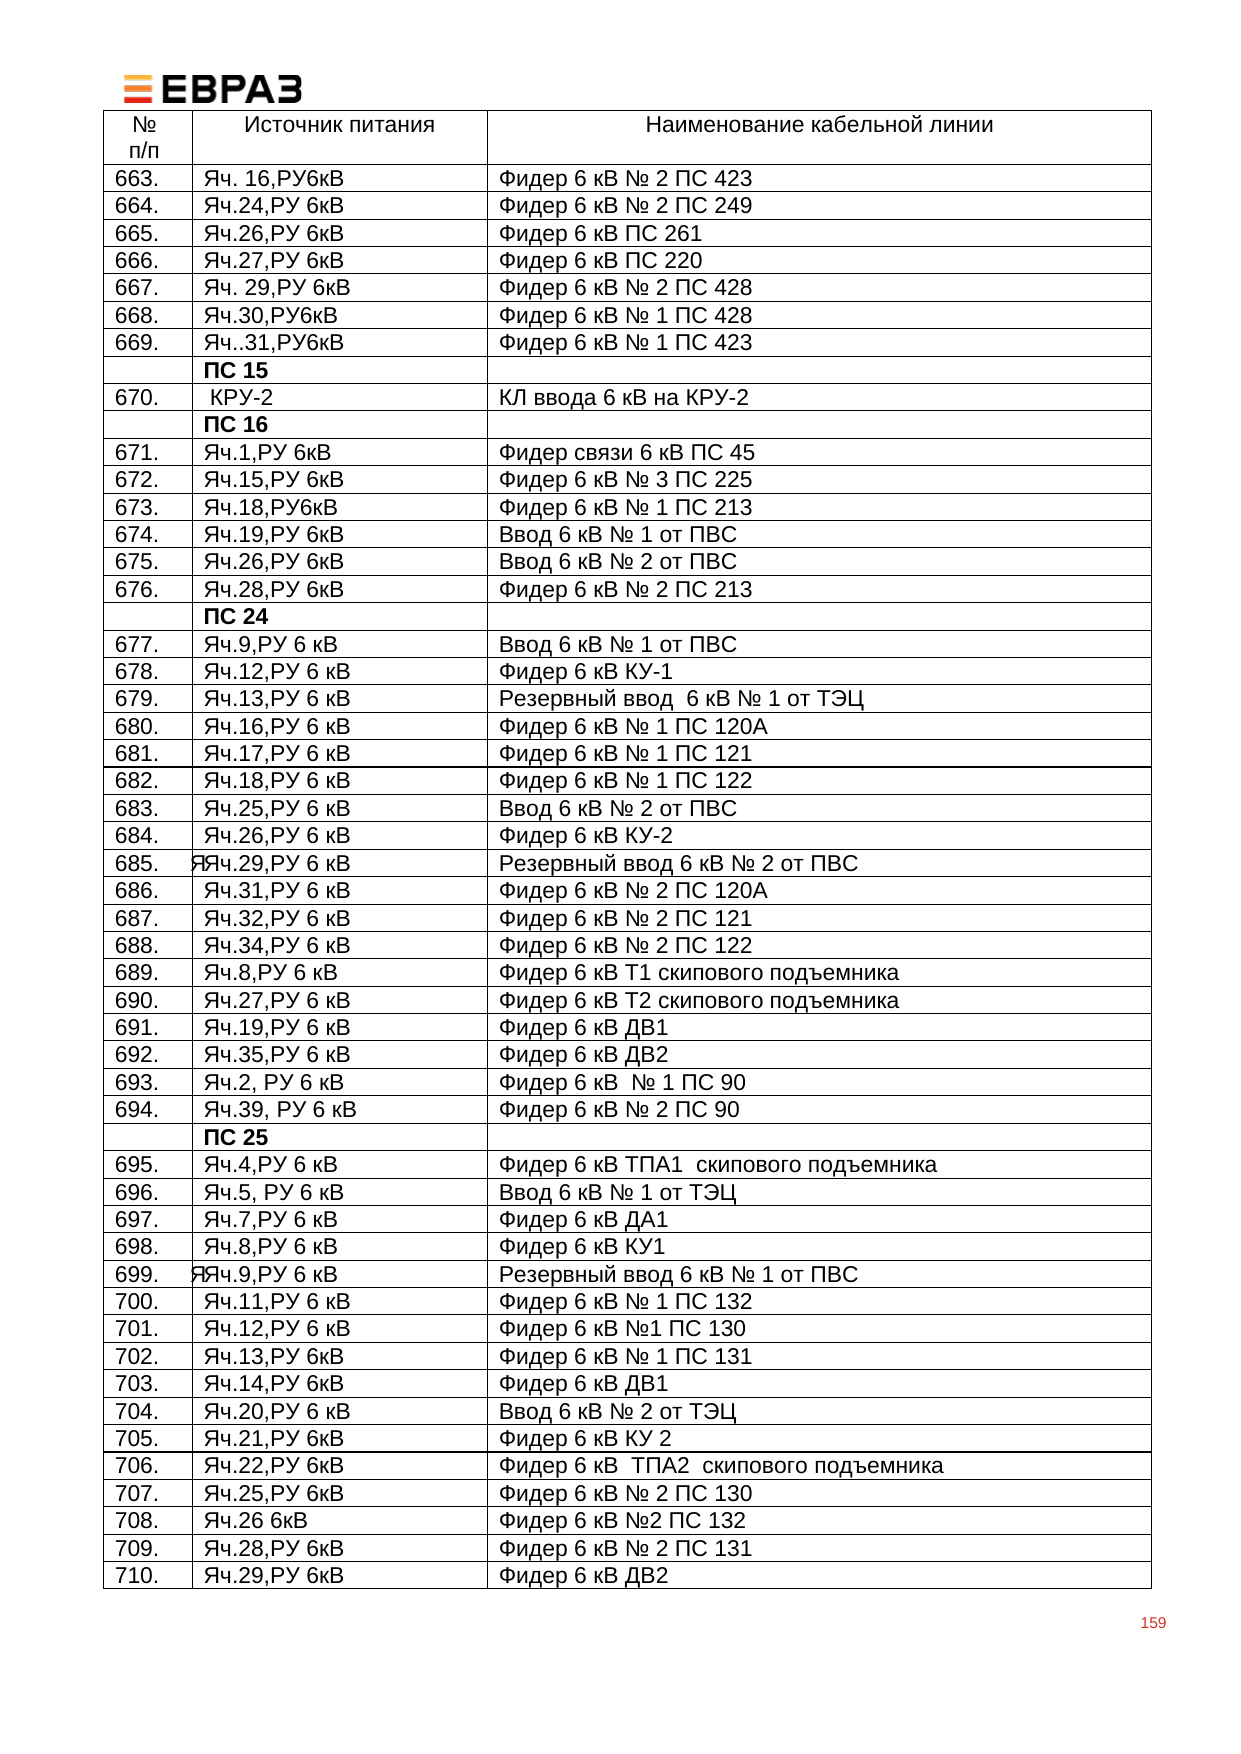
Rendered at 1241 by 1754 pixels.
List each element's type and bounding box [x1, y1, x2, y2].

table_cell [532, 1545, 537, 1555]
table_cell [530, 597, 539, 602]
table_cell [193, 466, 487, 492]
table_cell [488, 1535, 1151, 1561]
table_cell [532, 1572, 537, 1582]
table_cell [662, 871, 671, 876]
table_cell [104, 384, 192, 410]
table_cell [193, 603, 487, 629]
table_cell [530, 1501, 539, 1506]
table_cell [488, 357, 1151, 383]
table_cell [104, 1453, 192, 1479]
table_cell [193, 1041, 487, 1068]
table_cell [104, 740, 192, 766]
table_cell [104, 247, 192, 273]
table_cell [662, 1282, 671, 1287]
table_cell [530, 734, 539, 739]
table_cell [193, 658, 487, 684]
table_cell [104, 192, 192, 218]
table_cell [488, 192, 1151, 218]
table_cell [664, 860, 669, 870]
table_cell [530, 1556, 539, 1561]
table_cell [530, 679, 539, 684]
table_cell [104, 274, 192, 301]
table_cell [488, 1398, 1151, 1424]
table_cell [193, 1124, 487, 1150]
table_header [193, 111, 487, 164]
picture [124, 75, 302, 103]
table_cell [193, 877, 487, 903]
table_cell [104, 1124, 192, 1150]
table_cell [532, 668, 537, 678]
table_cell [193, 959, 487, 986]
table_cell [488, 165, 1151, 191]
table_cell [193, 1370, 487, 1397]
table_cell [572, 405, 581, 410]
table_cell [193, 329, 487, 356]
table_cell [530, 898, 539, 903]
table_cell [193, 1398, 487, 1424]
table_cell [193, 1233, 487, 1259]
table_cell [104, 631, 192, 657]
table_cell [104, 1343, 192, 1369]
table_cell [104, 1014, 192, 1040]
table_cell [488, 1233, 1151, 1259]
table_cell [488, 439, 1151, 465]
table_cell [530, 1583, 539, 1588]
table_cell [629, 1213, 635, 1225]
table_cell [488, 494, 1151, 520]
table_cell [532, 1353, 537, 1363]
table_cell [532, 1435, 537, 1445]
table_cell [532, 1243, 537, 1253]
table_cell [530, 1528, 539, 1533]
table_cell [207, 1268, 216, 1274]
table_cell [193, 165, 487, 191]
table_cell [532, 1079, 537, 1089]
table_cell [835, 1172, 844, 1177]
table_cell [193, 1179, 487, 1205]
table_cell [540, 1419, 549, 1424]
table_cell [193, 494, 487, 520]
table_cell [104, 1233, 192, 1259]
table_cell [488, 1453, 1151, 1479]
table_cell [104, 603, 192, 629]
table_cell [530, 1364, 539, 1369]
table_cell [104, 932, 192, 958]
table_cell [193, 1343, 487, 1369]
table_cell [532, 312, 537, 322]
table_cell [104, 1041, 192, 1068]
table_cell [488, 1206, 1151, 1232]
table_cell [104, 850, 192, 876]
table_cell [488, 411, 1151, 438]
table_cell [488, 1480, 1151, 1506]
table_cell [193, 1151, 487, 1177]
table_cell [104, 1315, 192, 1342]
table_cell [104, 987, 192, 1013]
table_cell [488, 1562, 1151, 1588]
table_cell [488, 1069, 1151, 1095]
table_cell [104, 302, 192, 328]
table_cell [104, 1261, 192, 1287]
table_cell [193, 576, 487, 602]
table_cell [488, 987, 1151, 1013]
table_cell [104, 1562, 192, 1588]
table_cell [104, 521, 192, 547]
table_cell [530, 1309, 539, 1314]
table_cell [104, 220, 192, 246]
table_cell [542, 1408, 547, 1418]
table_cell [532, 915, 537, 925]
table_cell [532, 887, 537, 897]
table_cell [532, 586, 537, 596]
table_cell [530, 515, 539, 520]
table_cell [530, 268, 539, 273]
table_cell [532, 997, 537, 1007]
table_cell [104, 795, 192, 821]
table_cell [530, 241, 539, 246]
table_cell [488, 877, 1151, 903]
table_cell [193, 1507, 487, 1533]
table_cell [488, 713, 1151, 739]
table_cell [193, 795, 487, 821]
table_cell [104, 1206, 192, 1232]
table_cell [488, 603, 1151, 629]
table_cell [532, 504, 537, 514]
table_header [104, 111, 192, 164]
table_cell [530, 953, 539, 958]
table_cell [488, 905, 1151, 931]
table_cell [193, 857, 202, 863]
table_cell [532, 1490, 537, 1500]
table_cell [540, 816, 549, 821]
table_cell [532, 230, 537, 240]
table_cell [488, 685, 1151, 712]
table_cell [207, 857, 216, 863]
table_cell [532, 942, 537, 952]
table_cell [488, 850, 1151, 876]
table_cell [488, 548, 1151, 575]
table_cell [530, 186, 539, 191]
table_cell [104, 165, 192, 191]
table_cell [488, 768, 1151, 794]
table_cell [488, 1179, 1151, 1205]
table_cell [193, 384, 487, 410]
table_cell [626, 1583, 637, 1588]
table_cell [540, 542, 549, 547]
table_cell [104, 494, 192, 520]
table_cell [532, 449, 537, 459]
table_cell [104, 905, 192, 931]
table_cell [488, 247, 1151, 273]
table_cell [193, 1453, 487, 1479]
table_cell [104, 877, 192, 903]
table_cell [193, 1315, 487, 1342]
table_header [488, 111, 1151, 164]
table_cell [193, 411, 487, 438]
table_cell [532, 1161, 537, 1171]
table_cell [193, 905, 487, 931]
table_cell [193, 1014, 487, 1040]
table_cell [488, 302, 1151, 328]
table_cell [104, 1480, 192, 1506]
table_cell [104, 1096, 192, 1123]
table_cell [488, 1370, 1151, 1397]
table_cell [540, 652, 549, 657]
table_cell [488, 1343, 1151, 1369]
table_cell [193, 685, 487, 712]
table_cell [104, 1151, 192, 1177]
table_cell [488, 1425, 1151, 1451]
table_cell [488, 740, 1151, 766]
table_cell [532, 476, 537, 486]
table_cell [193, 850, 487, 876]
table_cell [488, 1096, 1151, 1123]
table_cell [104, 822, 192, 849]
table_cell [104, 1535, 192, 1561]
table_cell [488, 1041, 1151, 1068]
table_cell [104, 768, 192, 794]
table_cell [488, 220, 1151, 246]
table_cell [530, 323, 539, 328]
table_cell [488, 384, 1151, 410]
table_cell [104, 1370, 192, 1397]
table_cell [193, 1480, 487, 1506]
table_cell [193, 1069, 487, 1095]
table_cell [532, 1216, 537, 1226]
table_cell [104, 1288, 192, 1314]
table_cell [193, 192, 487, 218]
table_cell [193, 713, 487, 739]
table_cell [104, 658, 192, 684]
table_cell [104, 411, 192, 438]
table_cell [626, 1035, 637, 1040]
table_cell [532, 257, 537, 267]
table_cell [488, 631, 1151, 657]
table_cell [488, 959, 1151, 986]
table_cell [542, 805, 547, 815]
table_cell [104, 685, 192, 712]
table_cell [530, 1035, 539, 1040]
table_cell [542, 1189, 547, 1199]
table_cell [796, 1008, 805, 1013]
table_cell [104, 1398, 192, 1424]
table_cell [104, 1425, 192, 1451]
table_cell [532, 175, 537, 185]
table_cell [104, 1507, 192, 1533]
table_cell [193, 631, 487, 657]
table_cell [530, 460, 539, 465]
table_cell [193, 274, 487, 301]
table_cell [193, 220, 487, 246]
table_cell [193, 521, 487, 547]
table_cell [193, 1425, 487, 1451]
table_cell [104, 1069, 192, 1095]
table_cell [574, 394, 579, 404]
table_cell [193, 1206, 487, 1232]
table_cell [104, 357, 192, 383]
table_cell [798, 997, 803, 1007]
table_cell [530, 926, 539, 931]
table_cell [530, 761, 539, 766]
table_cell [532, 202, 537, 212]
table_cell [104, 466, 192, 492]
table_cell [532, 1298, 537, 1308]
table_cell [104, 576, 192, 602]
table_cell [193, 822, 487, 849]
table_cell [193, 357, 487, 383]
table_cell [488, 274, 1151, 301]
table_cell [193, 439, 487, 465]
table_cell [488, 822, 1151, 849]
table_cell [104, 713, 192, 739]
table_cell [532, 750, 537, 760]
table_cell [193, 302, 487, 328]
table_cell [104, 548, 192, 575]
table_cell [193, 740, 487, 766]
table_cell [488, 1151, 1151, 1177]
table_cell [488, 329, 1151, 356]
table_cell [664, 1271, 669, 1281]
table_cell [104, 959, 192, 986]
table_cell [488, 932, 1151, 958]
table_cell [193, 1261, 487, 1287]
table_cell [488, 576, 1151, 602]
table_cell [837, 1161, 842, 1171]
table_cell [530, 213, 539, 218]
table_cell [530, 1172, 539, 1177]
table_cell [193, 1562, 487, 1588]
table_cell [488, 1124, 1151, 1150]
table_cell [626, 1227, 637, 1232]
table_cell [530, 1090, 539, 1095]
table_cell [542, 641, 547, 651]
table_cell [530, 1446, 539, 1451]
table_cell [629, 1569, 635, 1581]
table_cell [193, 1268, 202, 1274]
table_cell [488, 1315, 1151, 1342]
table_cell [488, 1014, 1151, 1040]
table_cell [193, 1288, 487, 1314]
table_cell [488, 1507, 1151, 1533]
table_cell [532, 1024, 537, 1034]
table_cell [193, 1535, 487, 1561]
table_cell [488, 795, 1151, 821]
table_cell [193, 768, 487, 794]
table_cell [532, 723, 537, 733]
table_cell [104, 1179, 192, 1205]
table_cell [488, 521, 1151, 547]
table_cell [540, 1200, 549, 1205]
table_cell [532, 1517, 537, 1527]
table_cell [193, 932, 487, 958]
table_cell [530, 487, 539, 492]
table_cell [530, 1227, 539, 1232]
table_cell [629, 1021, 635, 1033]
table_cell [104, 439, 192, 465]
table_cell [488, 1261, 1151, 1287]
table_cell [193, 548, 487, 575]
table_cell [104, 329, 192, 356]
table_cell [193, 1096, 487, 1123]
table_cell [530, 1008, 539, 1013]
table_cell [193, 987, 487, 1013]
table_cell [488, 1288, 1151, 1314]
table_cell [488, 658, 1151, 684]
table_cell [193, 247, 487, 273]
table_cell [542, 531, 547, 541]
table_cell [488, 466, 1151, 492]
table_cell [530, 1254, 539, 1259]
